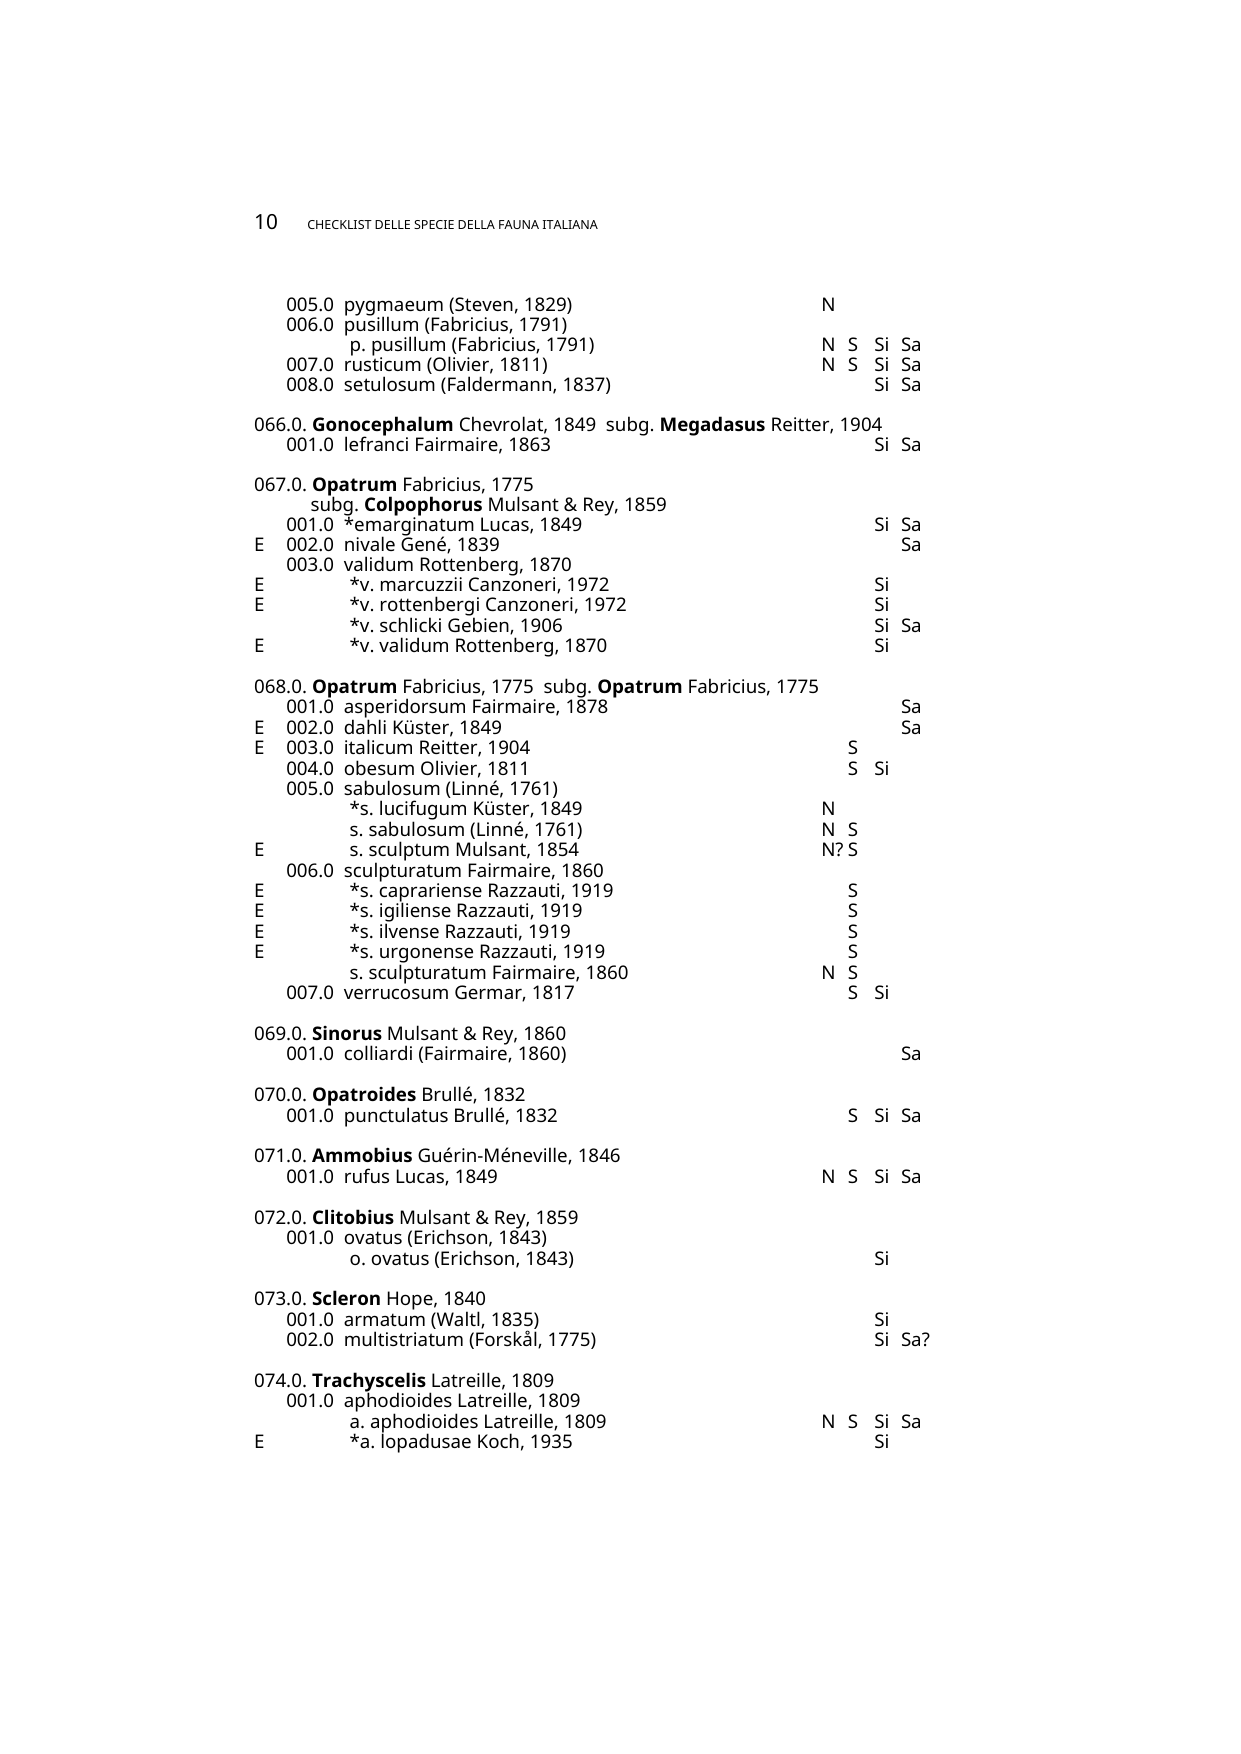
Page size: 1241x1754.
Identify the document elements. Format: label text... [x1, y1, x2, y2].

text 001.0 colliardi (Fairmaire, 1860) Sa [254, 1044, 986, 1065]
text s. sabulosum (Linné, 1761) N S [254, 820, 986, 840]
text p. pusillum (Fabricius, 1791) N S Si Sa [254, 335, 986, 355]
text 070.0. Opatroides Brullé, 1832 [254, 1085, 986, 1106]
text 001.0 lefranci Fairmaire, 1863 Si Sa [254, 435, 986, 455]
text E *v. marcuzzii Canzoneri, 1972 Si [254, 575, 986, 595]
text subg. Colpophorus Mulsant & Rey, 1859 [254, 495, 986, 515]
text o. ovatus (Erichson, 1843) Si [254, 1249, 986, 1269]
text E 002.0 nivale Gené, 1839 Sa [254, 535, 986, 555]
text E *v. rottenbergi Canzoneri, 1972 Si [254, 595, 986, 616]
text 001.0 punctulatus Brullé, 1832 S Si Sa [254, 1106, 986, 1126]
text E 003.0 italicum Reitter, 1904 S [254, 738, 986, 759]
text 005.0 pygmaeum (Steven, 1829) N [254, 295, 986, 315]
text 005.0 sabulosum (Linné, 1761) [254, 779, 986, 799]
text E *s. ilvense Razzauti, 1919 S [254, 922, 986, 942]
text s. sculpturatum Fairmaire, 1860 N S [254, 963, 986, 983]
text 001.0 ovatus (Erichson, 1843) [254, 1228, 986, 1249]
text a. aphodioides Latreille, 1809 N S Si Sa [254, 1412, 986, 1432]
text 001.0 armatum (Waltl, 1835) Si [254, 1310, 986, 1330]
text E s. sculptum Mulsant, 1854 N? S [254, 840, 986, 861]
text 006.0 sculpturatum Fairmaire, 1860 [254, 861, 986, 881]
text 001.0 asperidorsum Fairmaire, 1878 Sa [254, 697, 986, 718]
text 003.0 validum Rottenberg, 1870 [254, 555, 986, 575]
text 002.0 multistriatum (Forskål, 1775) Si Sa? [254, 1330, 986, 1351]
text 007.0 rusticum (Olivier, 1811) N S Si Sa [254, 355, 986, 375]
text 007.0 verrucosum Germar, 1817 S Si [254, 983, 986, 1004]
text 066.0. Gonocephalum Chevrolat, 1849 subg. Megadasus Reitter, 1904 [254, 415, 986, 435]
text 008.0 setulosum (Faldermann, 1837) Si Sa [254, 375, 986, 395]
text E 002.0 dahli Küster, 1849 Sa [254, 718, 986, 738]
text E *a. lopadusae Koch, 1935 Si [254, 1432, 986, 1453]
text E *s. igiliense Razzauti, 1919 S [254, 902, 986, 922]
text 001.0 aphodioides Latreille, 1809 [254, 1392, 986, 1412]
text 069.0. Sinorus Mulsant & Rey, 1860 [254, 1024, 986, 1044]
text 073.0. Scleron Hope, 1840 [254, 1289, 986, 1310]
text 067.0. Opatrum Fabricius, 1775 [254, 475, 986, 495]
text 072.0. Clitobius Mulsant & Rey, 1859 [254, 1208, 986, 1228]
text E *v. validum Rottenberg, 1870 Si [254, 636, 986, 657]
text 071.0. Ammobius Guérin-Méneville, 1846 [254, 1147, 986, 1167]
text 006.0 pusillum (Fabricius, 1791) [254, 315, 986, 335]
text E *s. urgonense Razzauti, 1919 S [254, 942, 986, 963]
text *s. lucifugum Küster, 1849 N [254, 799, 986, 820]
text 074.0. Trachyscelis Latreille, 1809 [254, 1371, 986, 1392]
text E *s. caprariense Razzauti, 1919 S [254, 881, 986, 902]
text 068.0. Opatrum Fabricius, 1775 subg. Opatrum Fabricius, 1775 [254, 677, 986, 697]
text 001.0 rufus Lucas, 1849 N S Si Sa [254, 1167, 986, 1187]
text *v. schlicki Gebien, 1906 Si Sa [254, 616, 986, 636]
text 001.0 *emarginatum Lucas, 1849 Si Sa [254, 515, 986, 535]
text 004.0 obesum Olivier, 1811 S Si [254, 759, 986, 779]
